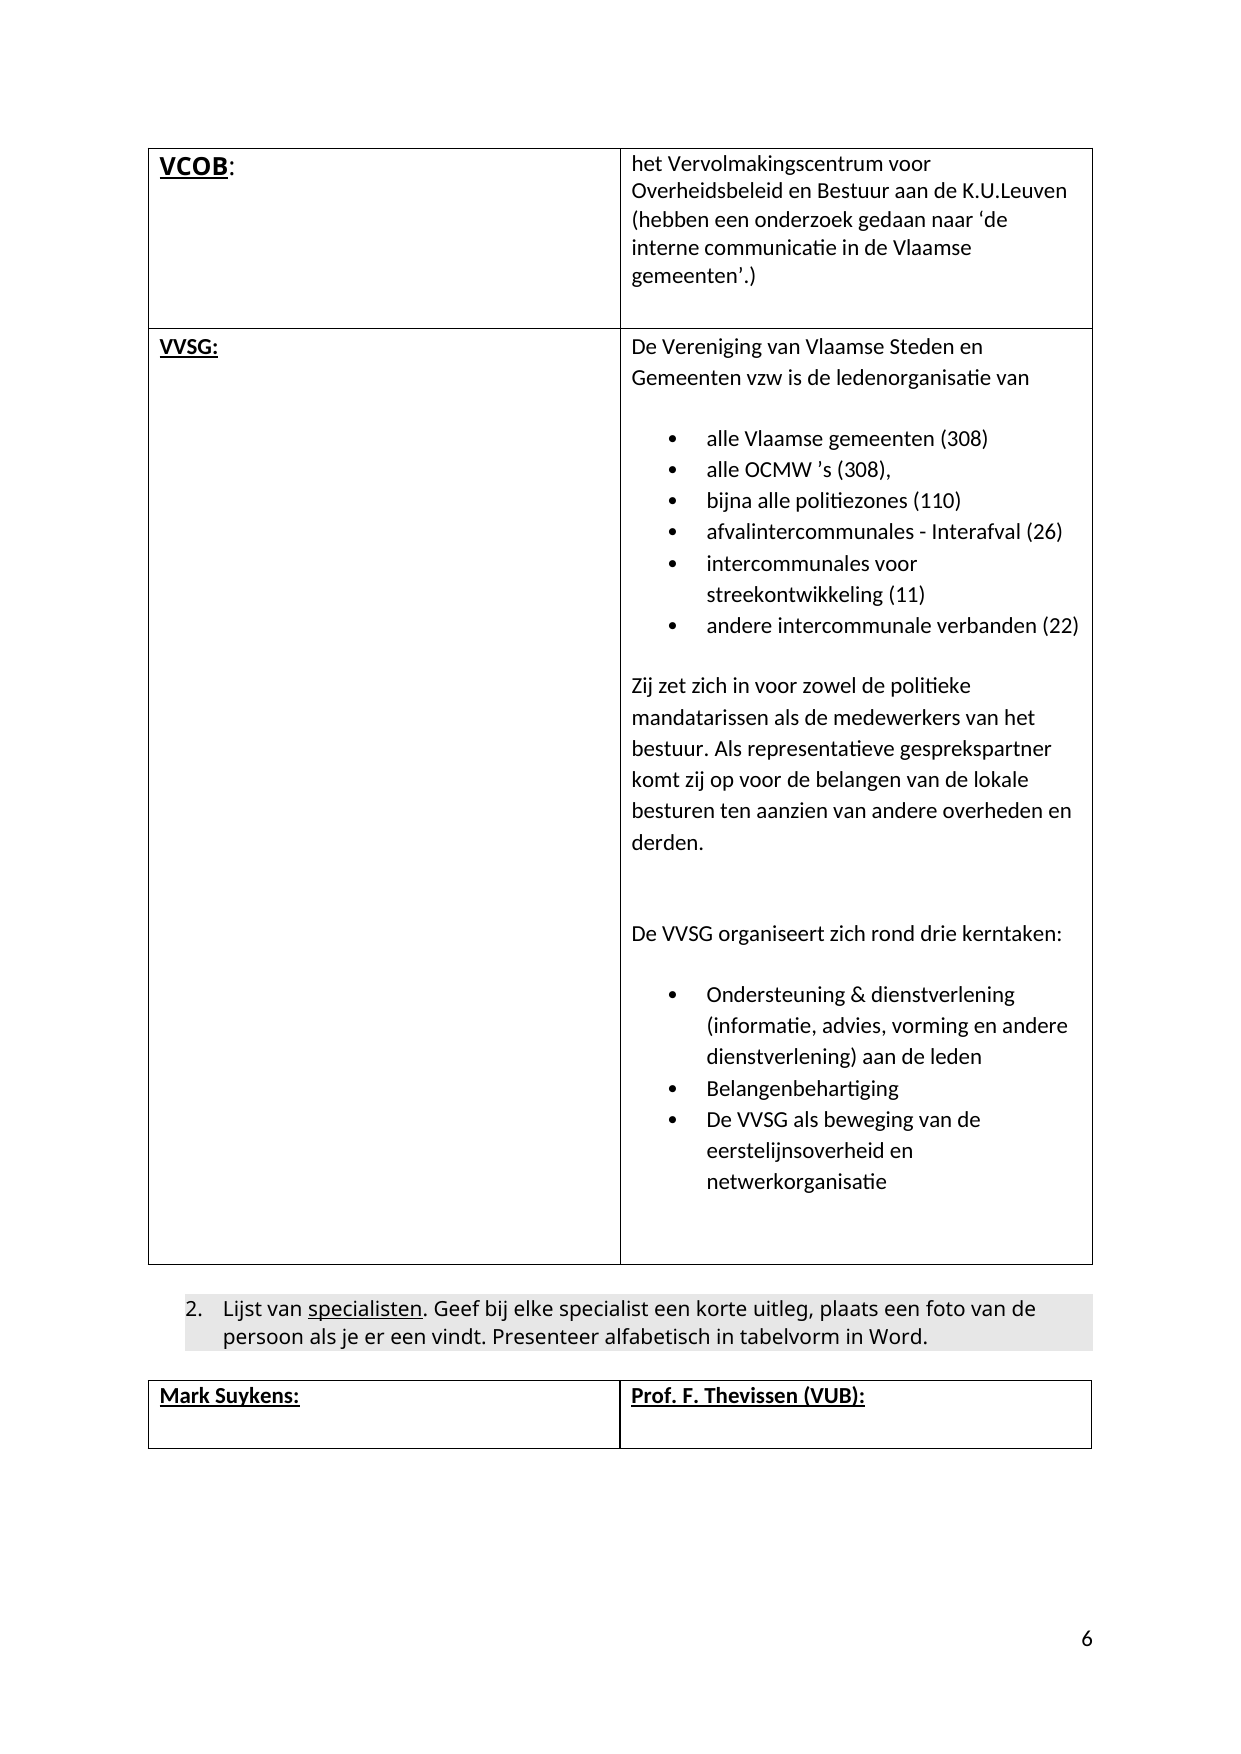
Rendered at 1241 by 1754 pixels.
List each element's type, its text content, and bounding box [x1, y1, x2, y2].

table_cell De Vereniging van Vlaamse Steden en Gemeenten vzw is de ledenorganisatie van alle Vlaamse gemeenten (308) alle OCMW ’s (308), bijna alle politiezones (110) afvalintercommunales - Interafval (26) intercommunales voor streekontwikkeling (11) andere intercommunale verbanden (22) Zij zet zich in voor zowel de politieke mandatarissen als de medewerkers van het bestuur. Als representatieve gesprekspartner komt zij op voor de belangen van de lokale besturen ten aanzien van andere overheden en derden. De VVSG organiseert zich rond drie kerntaken: Ondersteuning & dienstverlening (informatie, advies, vorming en andere dienstverlening) aan de leden Belangenbehartiging De VVSG als beweging van de eerstelijnsoverheid en netwerkorganisatie [621, 329, 1092, 1264]
table_header Mark Suykens: [149, 1381, 619, 1448]
table_header Prof. F. Thevissen (VUB): [621, 1381, 1091, 1448]
table_cell het Vervolmakingscentrum voor Overheidsbeleid en Bestuur aan de K.U.Leuven (hebben een onderzoek gedaan naar ‘de interne communicatie in de Vlaamse gemeenten’.) [621, 149, 1092, 328]
list Lijst van specialisten. Geef bij elke specialist een korte uitleg, plaats een foto van de persoon als je er een vindt. Presenteer alfabetisch in tabelvorm in Word. [185, 1294, 1093, 1351]
table_cell VVSG: [149, 329, 620, 1264]
table_cell VCOB: [149, 149, 620, 328]
